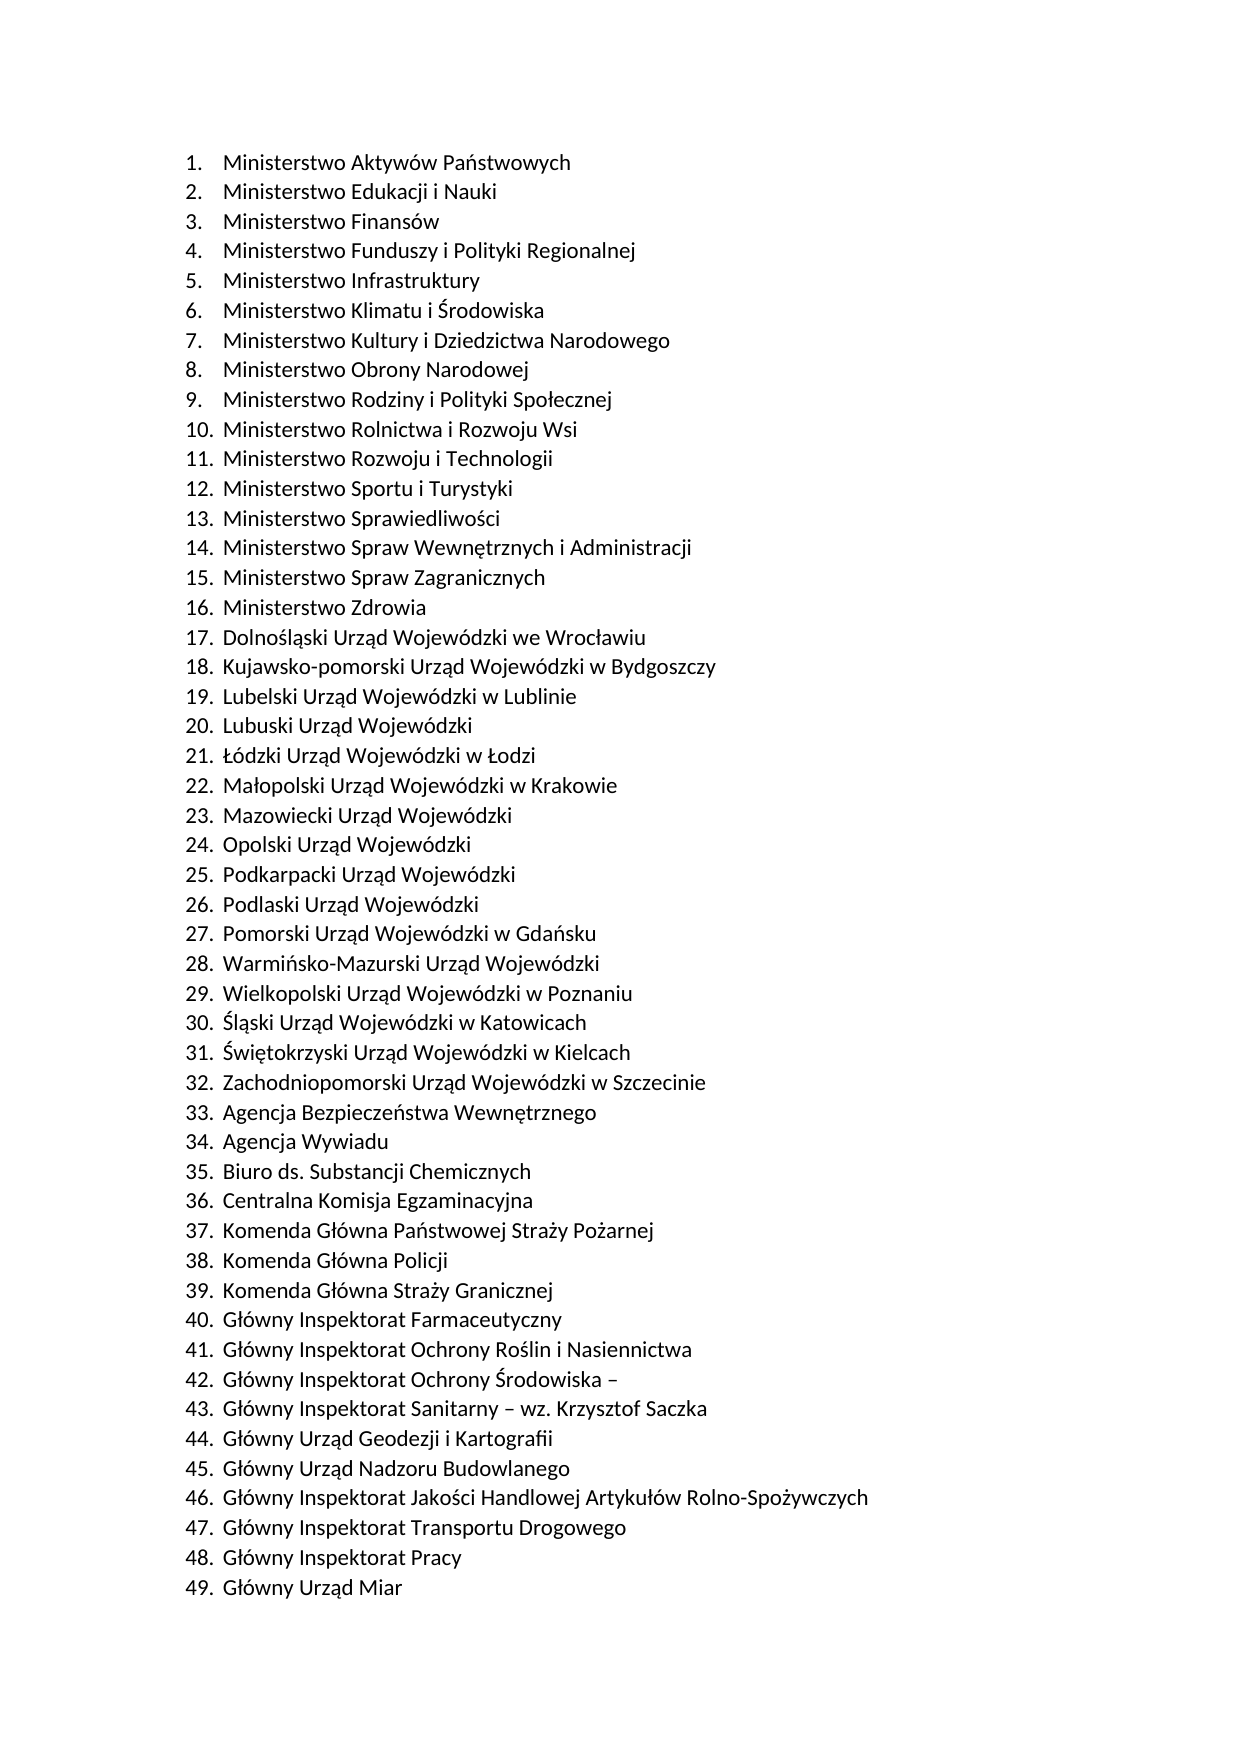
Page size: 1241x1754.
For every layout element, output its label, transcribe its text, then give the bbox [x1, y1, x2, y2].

list Główny Inspektorat Pracy [185, 1543, 1093, 1571]
list Ministerstwo Sprawiedliwości [185, 504, 1093, 532]
list Ministerstwo Obrony Narodowej [185, 355, 1093, 383]
list Ministerstwo Infrastruktury [185, 266, 1093, 294]
list Biuro ds. Substancji Chemicznych [185, 1157, 1093, 1185]
list Główny Urząd Miar [185, 1573, 1093, 1601]
list Wielkopolski Urząd Wojewódzki w Poznaniu [185, 979, 1093, 1007]
list Agencja Bezpieczeństwa Wewnętrznego [185, 1098, 1093, 1126]
list Ministerstwo Zdrowia [185, 593, 1093, 621]
list Główny Inspektorat Sanitarny – wz. Krzysztof Saczka [185, 1394, 1093, 1422]
list Ministerstwo Spraw Wewnętrznych i Administracji [185, 533, 1093, 562]
list Ministerstwo Spraw Zagranicznych [185, 563, 1093, 591]
list Mazowiecki Urząd Wojewódzki [185, 801, 1093, 829]
list Główny Urząd Nadzoru Budowlanego [185, 1454, 1093, 1482]
list Lubuski Urząd Wojewódzki [185, 712, 1093, 740]
list Ministerstwo Rodziny i Polityki Społecznej [185, 385, 1093, 413]
list Śląski Urząd Wojewódzki w Katowicach [185, 1008, 1093, 1037]
list Opolski Urząd Wojewódzki [185, 830, 1093, 858]
list Lubelski Urząd Wojewódzki w Lublinie [185, 682, 1093, 710]
list Dolnośląski Urząd Wojewódzki we Wrocławiu [185, 623, 1093, 651]
list Ministerstwo Funduszy i Polityki Regionalnej [185, 237, 1093, 265]
list Ministerstwo Finansów [185, 207, 1093, 235]
list Główny Urząd Geodezji i Kartografii [185, 1424, 1093, 1452]
list Kujawsko-pomorski Urząd Wojewódzki w Bydgoszczy [185, 652, 1093, 680]
list Pomorski Urząd Wojewódzki w Gdańsku [185, 919, 1093, 947]
list Małopolski Urząd Wojewódzki w Krakowie [185, 771, 1093, 799]
list Ministerstwo Rolnictwa i Rozwoju Wsi [185, 415, 1093, 443]
list Komenda Główna Państwowej Straży Pożarnej [185, 1216, 1093, 1244]
list Ministerstwo Aktywów Państwowych [185, 148, 1093, 176]
list Główny Inspektorat Ochrony Środowiska – [185, 1365, 1093, 1393]
list Agencja Wywiadu [185, 1127, 1093, 1155]
list Komenda Główna Straży Granicznej [185, 1276, 1093, 1304]
list Ministerstwo Edukacji i Nauki [185, 177, 1093, 205]
list Główny Inspektorat Farmaceutyczny [185, 1305, 1093, 1333]
list Warmińsko-Mazurski Urząd Wojewódzki [185, 949, 1093, 977]
list Główny Inspektorat Jakości Handlowej Artykułów Rolno-Spożywczych [185, 1483, 1093, 1512]
list Główny Inspektorat Ochrony Roślin i Nasiennictwa [185, 1335, 1093, 1363]
list Zachodniopomorski Urząd Wojewódzki w Szczecinie [185, 1068, 1093, 1096]
list Komenda Główna Policji [185, 1246, 1093, 1274]
list Podkarpacki Urząd Wojewódzki [185, 860, 1093, 888]
list Główny Inspektorat Transportu Drogowego [185, 1513, 1093, 1541]
list Łódzki Urząd Wojewódzki w Łodzi [185, 741, 1093, 769]
list Ministerstwo Klimatu i Środowiska [185, 296, 1093, 324]
list Podlaski Urząd Wojewódzki [185, 890, 1093, 918]
list Ministerstwo Rozwoju i Technologii [185, 444, 1093, 472]
list Świętokrzyski Urząd Wojewódzki w Kielcach [185, 1038, 1093, 1066]
list Ministerstwo Kultury i Dziedzictwa Narodowego [185, 326, 1093, 354]
list Centralna Komisja Egzaminacyjna [185, 1187, 1093, 1215]
list Ministerstwo Sportu i Turystyki [185, 474, 1093, 502]
